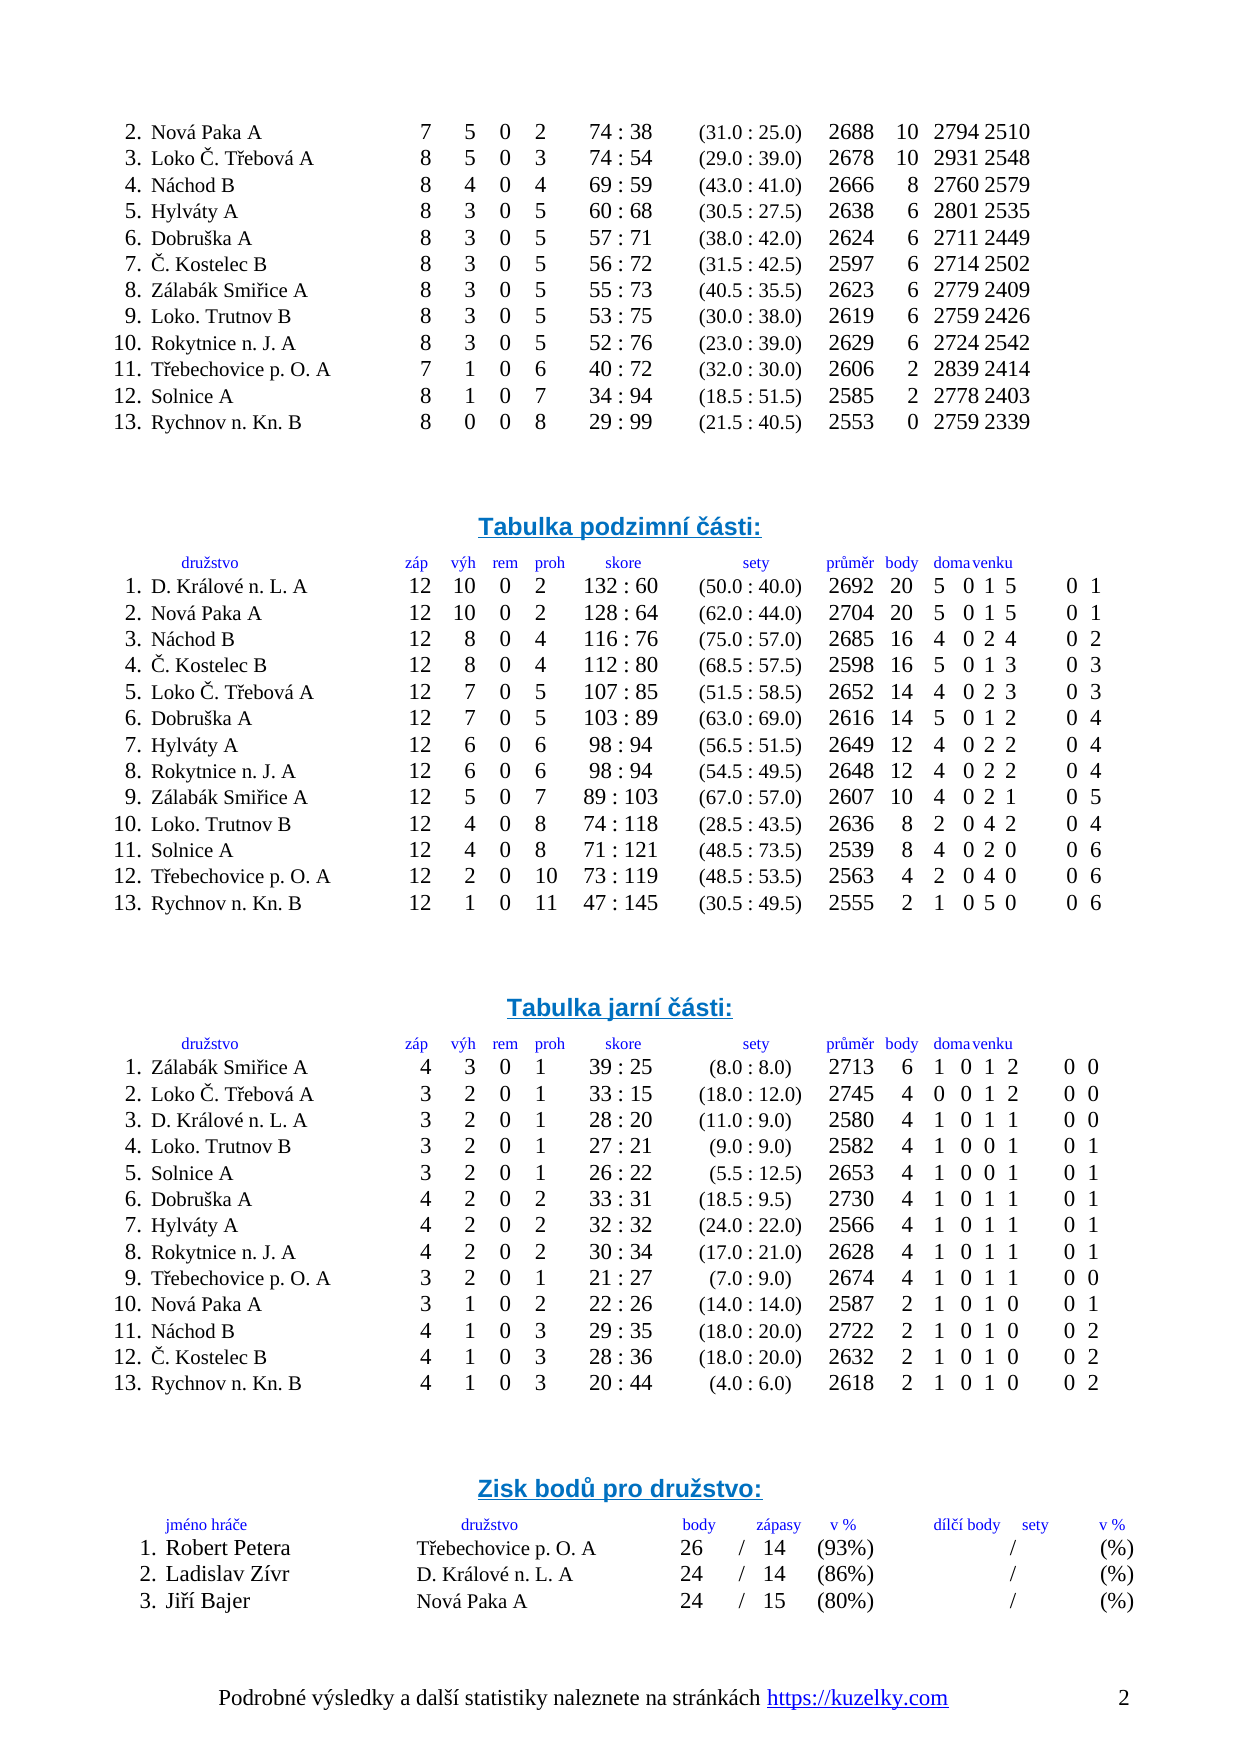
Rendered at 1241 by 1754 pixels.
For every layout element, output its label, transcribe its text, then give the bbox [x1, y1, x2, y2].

text 6. Dobruška A 12 7 0 5 103 : 89 (63.0 : 69.0) 2616 14 5 0 1 2 0 4 [106, 704, 1134, 731]
text 8. Rokytnice n. J. A 4 2 0 2 30 : 34 (17.0 : 21.0) 2628 4 1 0 1 1 0 1 [106, 1238, 1134, 1264]
text 12. Č. Kostelec B 4 1 0 3 28 : 36 (18.0 : 20.0) 2632 2 1 0 1 0 0 2 [106, 1343, 1134, 1369]
text družstvo záp výh rem proh skore sety průměr body doma venku [106, 553, 1134, 572]
text 11. Třebechovice p. O. A 7 1 0 6 40 : 72 (32.0 : 30.0) 2606 2 2839 2414 [106, 355, 1134, 382]
text 9. Loko. Trutnov B 8 3 0 5 53 : 75 (30.0 : 38.0) 2619 6 2759 2426 [106, 303, 1134, 329]
text 2. Nová Paka A 12 10 0 2 128 : 64 (62.0 : 44.0) 2704 20 5 0 1 5 0 1 [106, 599, 1134, 625]
text 11. Náchod B 4 1 0 3 29 : 35 (18.0 : 20.0) 2722 2 1 0 1 0 0 2 [106, 1317, 1134, 1343]
text 3. Loko Č. Třebová A 8 5 0 3 74 : 54 (29.0 : 39.0) 2678 10 2931 2548 [106, 144, 1134, 171]
text 10. Loko. Trutnov B 12 4 0 8 74 : 118 (28.5 : 43.5) 2636 8 2 0 4 2 0 4 [106, 810, 1134, 836]
text 10. Rokytnice n. J. A 8 3 0 5 52 : 76 (23.0 : 39.0) 2629 6 2724 2542 [106, 329, 1134, 355]
text 2. Nová Paka A 7 5 0 2 74 : 38 (31.0 : 25.0) 2688 10 2794 2510 [106, 118, 1134, 144]
text 2. Loko Č. Třebová A 3 2 0 1 33 : 15 (18.0 : 12.0) 2745 4 0 0 1 2 0 0 [106, 1079, 1134, 1106]
text Zisk bodů pro družstvo: [94, 1473, 1145, 1502]
text 10. Nová Paka A 3 1 0 2 22 : 26 (14.0 : 14.0) 2587 2 1 0 1 0 0 1 [106, 1290, 1134, 1317]
text 13. Rychnov n. Kn. B 12 1 0 11 47 : 145 (30.5 : 49.5) 2555 2 1 0 5 0 0 6 [106, 889, 1134, 915]
text 3. Náchod B 12 8 0 4 116 : 76 (75.0 : 57.0) 2685 16 4 0 2 4 0 2 [106, 625, 1134, 652]
text 1. Robert Petera Třebechovice p. O. A 26 / 14 (93%) / (%) [106, 1534, 1134, 1560]
text 4. Č. Kostelec B 12 8 0 4 112 : 80 (68.5 : 57.5) 2598 16 5 0 1 3 0 3 [106, 652, 1134, 678]
text 5. Loko Č. Třebová A 12 7 0 5 107 : 85 (51.5 : 58.5) 2652 14 4 0 2 3 0 3 [106, 678, 1134, 704]
text 12. Třebechovice p. O. A 12 2 0 10 73 : 119 (48.5 : 53.5) 2563 4 2 0 4 0 0 6 [106, 862, 1134, 889]
text 4. Náchod B 8 4 0 4 69 : 59 (43.0 : 41.0) 2666 8 2760 2579 [106, 171, 1134, 197]
text Tabulka jarní části: [94, 993, 1145, 1022]
text 7. Hylváty A 12 6 0 6 98 : 94 (56.5 : 51.5) 2649 12 4 0 2 2 0 4 [106, 731, 1134, 757]
text 4. Loko. Trutnov B 3 2 0 1 27 : 21 (9.0 : 9.0) 2582 4 1 0 0 1 0 1 [106, 1132, 1134, 1159]
text 5. Solnice A 3 2 0 1 26 : 22 (5.5 : 12.5) 2653 4 1 0 0 1 0 1 [106, 1159, 1134, 1185]
text 1. D. Králové n. L. A 12 10 0 2 132 : 60 (50.0 : 40.0) 2692 20 5 0 1 5 0 1 [106, 572, 1134, 599]
text jméno hráče družstvo body zápasy v % dílčí body sety v % [106, 1515, 1134, 1534]
text 13. Rychnov n. Kn. B 8 0 0 8 29 : 99 (21.5 : 40.5) 2553 0 2759 2339 [106, 408, 1134, 434]
text 8. Zálabák Smiřice A 8 3 0 5 55 : 73 (40.5 : 35.5) 2623 6 2779 2409 [106, 276, 1134, 303]
text Tabulka podzimní části: [94, 512, 1145, 541]
text 6. Dobruška A 4 2 0 2 33 : 31 (18.5 : 9.5) 2730 4 1 0 1 1 0 1 [106, 1185, 1134, 1211]
text 9. Třebechovice p. O. A 3 2 0 1 21 : 27 (7.0 : 9.0) 2674 4 1 0 1 1 0 0 [106, 1264, 1134, 1290]
text 7. Č. Kostelec B 8 3 0 5 56 : 72 (31.5 : 42.5) 2597 6 2714 2502 [106, 250, 1134, 276]
text 9. Zálabák Smiřice A 12 5 0 7 89 : 103 (67.0 : 57.0) 2607 10 4 0 2 1 0 5 [106, 783, 1134, 810]
text 5. Hylváty A 8 3 0 5 60 : 68 (30.5 : 27.5) 2638 6 2801 2535 [106, 197, 1134, 223]
text 8. Rokytnice n. J. A 12 6 0 6 98 : 94 (54.5 : 49.5) 2648 12 4 0 2 2 0 4 [106, 757, 1134, 783]
text 13. Rychnov n. Kn. B 4 1 0 3 20 : 44 (4.0 : 6.0) 2618 2 1 0 1 0 0 2 [106, 1369, 1134, 1396]
text 1. Zálabák Smiřice A 4 3 0 1 39 : 25 (8.0 : 8.0) 2713 6 1 0 1 2 0 0 [106, 1053, 1134, 1079]
text 3. Jiří Bajer Nová Paka A 24 / 15 (80%) / (%) [106, 1587, 1134, 1613]
text 11. Solnice A 12 4 0 8 71 : 121 (48.5 : 73.5) 2539 8 4 0 2 0 0 6 [106, 836, 1134, 862]
text 3. D. Králové n. L. A 3 2 0 1 28 : 20 (11.0 : 9.0) 2580 4 1 0 1 1 0 0 [106, 1106, 1134, 1132]
text 12. Solnice A 8 1 0 7 34 : 94 (18.5 : 51.5) 2585 2 2778 2403 [106, 382, 1134, 408]
text 6. Dobruška A 8 3 0 5 57 : 71 (38.0 : 42.0) 2624 6 2711 2449 [106, 223, 1134, 250]
text družstvo záp výh rem proh skore sety průměr body doma venku [106, 1034, 1134, 1053]
text 2. Ladislav Zívr D. Králové n. L. A 24 / 14 (86%) / (%) [106, 1560, 1134, 1587]
text 7. Hylváty A 4 2 0 2 32 : 32 (24.0 : 22.0) 2566 4 1 0 1 1 0 1 [106, 1211, 1134, 1238]
